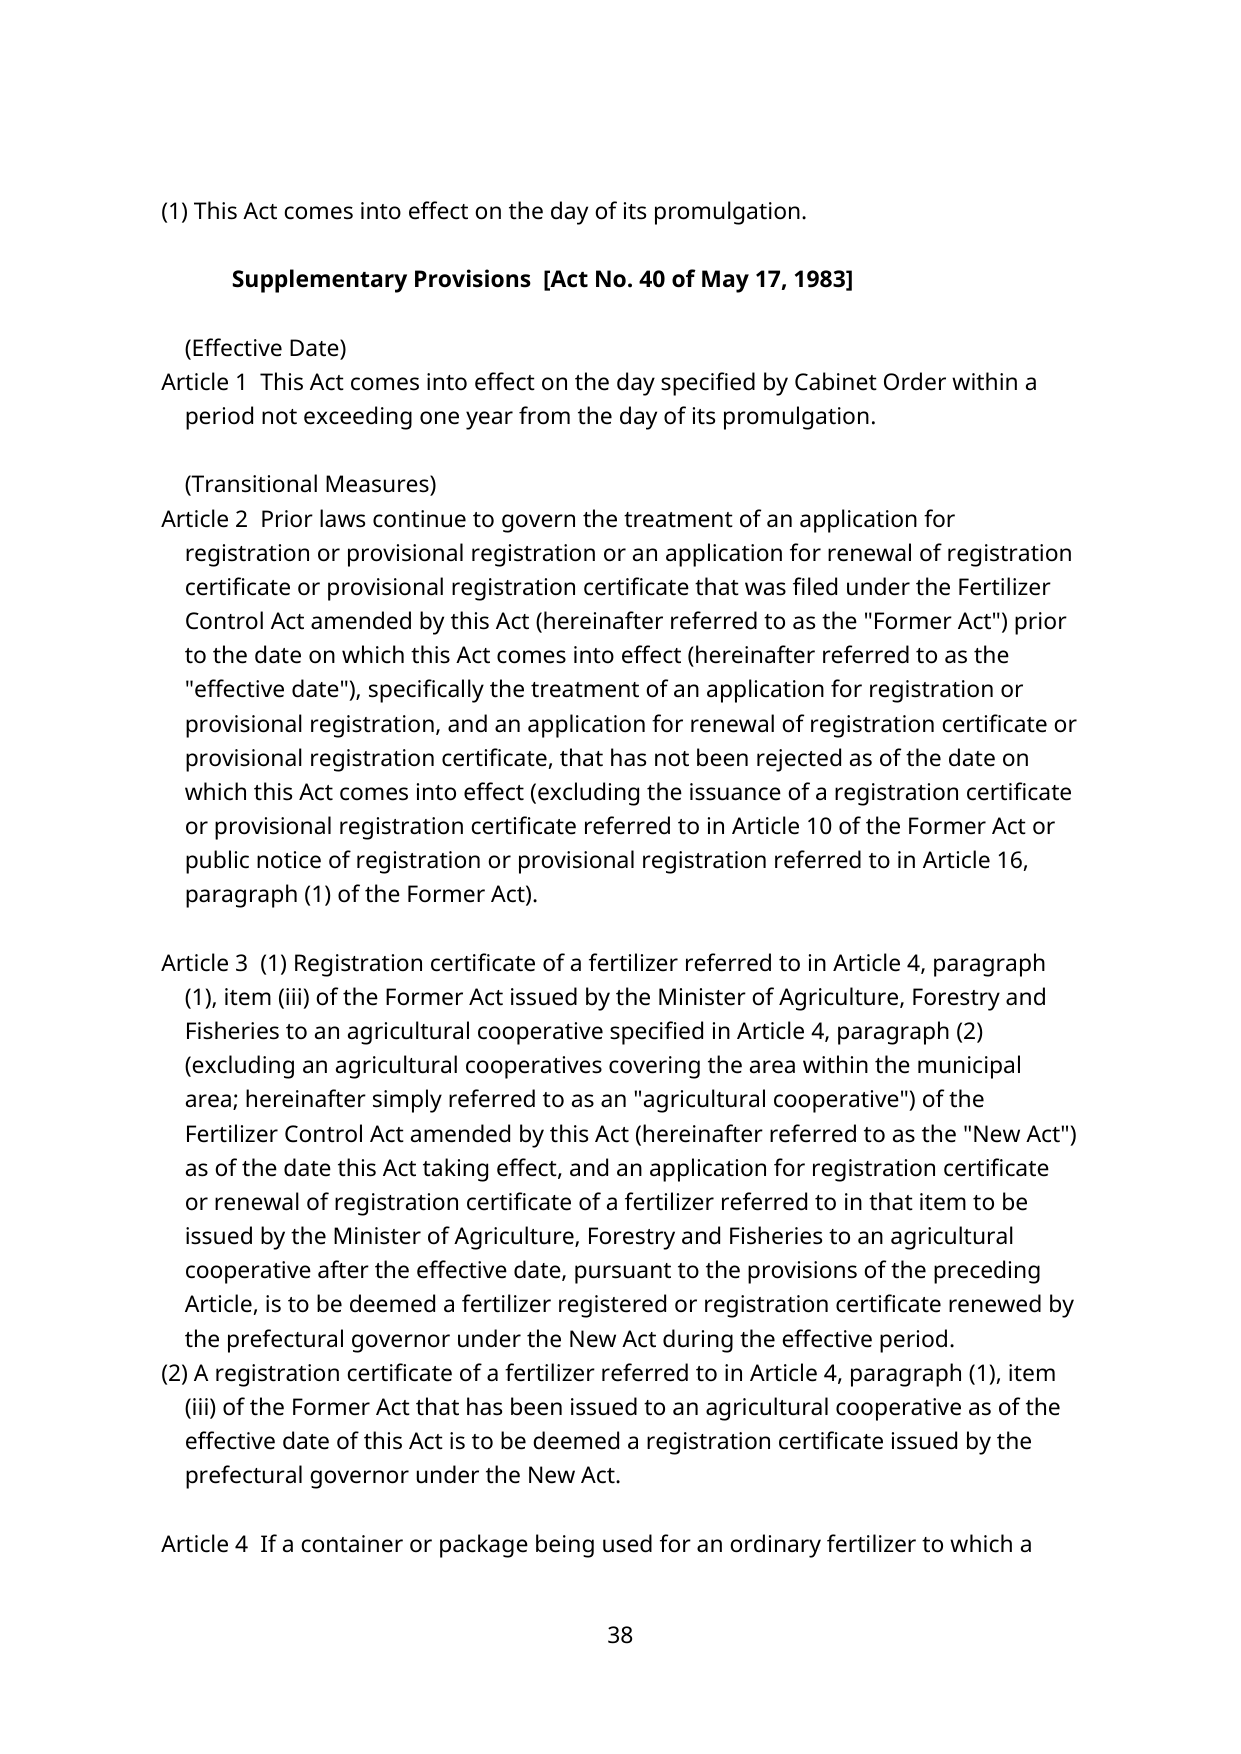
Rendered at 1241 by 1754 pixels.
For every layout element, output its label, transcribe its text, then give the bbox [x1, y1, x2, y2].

text (Transitional Measures) [184, 467, 1079, 501]
text Article 3 (1) Registration certificate of a fertilizer referred to in Article 4, paragraph (1), item (iii) of the Former Act issued by the Minister of Agriculture, Forestry and Fisheries to an agricultural cooperative specified in Article 4, paragraph (2) (excluding an agricultural cooperatives covering the area within the municipal area; hereinafter simply referred to as an "agricultural cooperative") of the Fertilizer Control Act amended by this Act (hereinafter referred to as the "New Act") as of the date this Act taking effect, and an application for registration certificate or renewal of registration certificate of a fertilizer referred to in that item to be issued by the Minister of Agriculture, Forestry and Fisheries to an agricultural cooperative after the effective date, pursuant to the provisions of the preceding Article, is to be deemed a fertilizer registered or registration certificate renewed by the prefectural governor under the New Act during the effective period. [161, 945, 1079, 1355]
text (1) This Act comes into effect on the day of its promulgation. [161, 194, 1079, 228]
text Supplementary Provisions [Act No. 40 of May 17, 1983] [230, 262, 1079, 296]
text Article 1 This Act comes into effect on the day specified by Cabinet Order within a period not exceeding one year from the day of its promulgation. [161, 364, 1079, 433]
text (2) A registration certificate of a fertilizer referred to in Article 4, paragraph (1), item (iii) of the Former Act that has been issued to an agricultural cooperative as of the effective date of this Act is to be deemed a registration certificate issued by the prefectural governor under the New Act. [161, 1355, 1079, 1492]
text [161, 1526, 1079, 1560]
text Article 2 Prior laws continue to govern the treatment of an application for registration or provisional registration or an application for renewal of registration certificate or provisional registration certificate that was filed under the Fertilizer Control Act amended by this Act (hereinafter referred to as the "Former Act") prior to the date on which this Act comes into effect (hereinafter referred to as the "effective date"), specifically the treatment of an application for registration or provisional registration, and an application for renewal of registration certificate or provisional registration certificate, that has not been rejected as of the date on which this Act comes into effect (excluding the issuance of a registration certificate or provisional registration certificate referred to in Article 10 of the Former Act or public notice of registration or provisional registration referred to in Article 16, paragraph (1) of the Former Act). [161, 501, 1079, 911]
text (Effective Date) [184, 330, 1079, 364]
